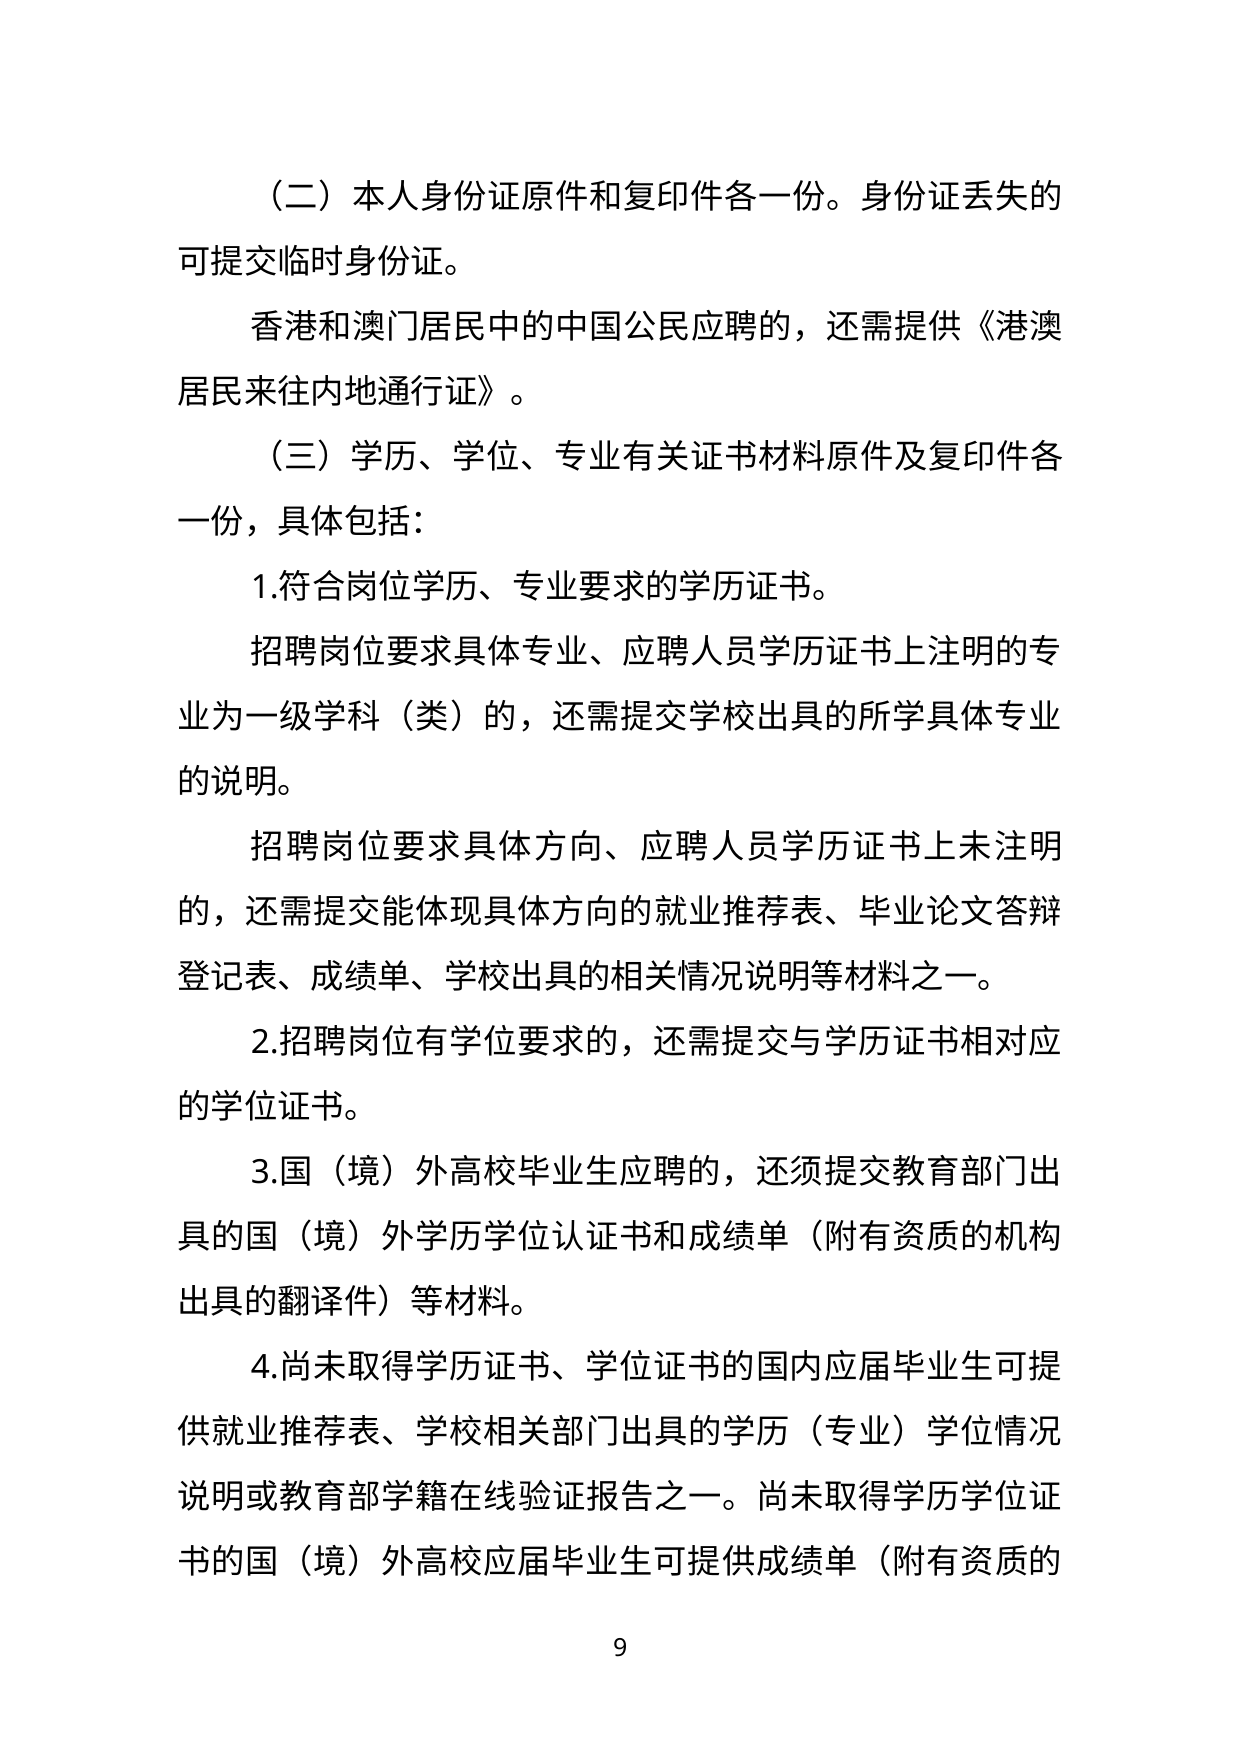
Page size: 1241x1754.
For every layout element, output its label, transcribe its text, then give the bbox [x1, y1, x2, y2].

text 香港和澳门居民中的中国公民应聘的，还需提供《港澳居民来往内地通行证》。 [177, 292, 1063, 422]
text 3.国（境）外高校毕业生应聘的，还须提交教育部门出具的国（境）外学历学位认证书和成绩单（附有资质的机构出具的翻译件）等材料。 [177, 1137, 1063, 1332]
list 学历、学位、专业有关证书材料原件及复印件各一份，具体包括： [177, 422, 1063, 552]
text 招聘岗位要求具体专业、应聘人员学历证书上注明的专业为一级学科（类）的，还需提交学校出具的所学具体专业的说明。 [177, 617, 1063, 812]
text 招聘岗位要求具体方向、应聘人员学历证书上未注明的，还需提交能体现具体方向的就业推荐表、毕业论文答辩登记表、成绩单、学校出具的相关情况说明等材料之一。 [177, 812, 1063, 1007]
text 1.符合岗位学历、专业要求的学历证书。 [177, 552, 1063, 617]
text （二）本人身份证原件和复印件各一份。身份证丢失的可提交临时身份证。 [177, 162, 1063, 292]
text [177, 1332, 1063, 1592]
text 2.招聘岗位有学位要求的，还需提交与学历证书相对应的学位证书。 [177, 1007, 1063, 1137]
